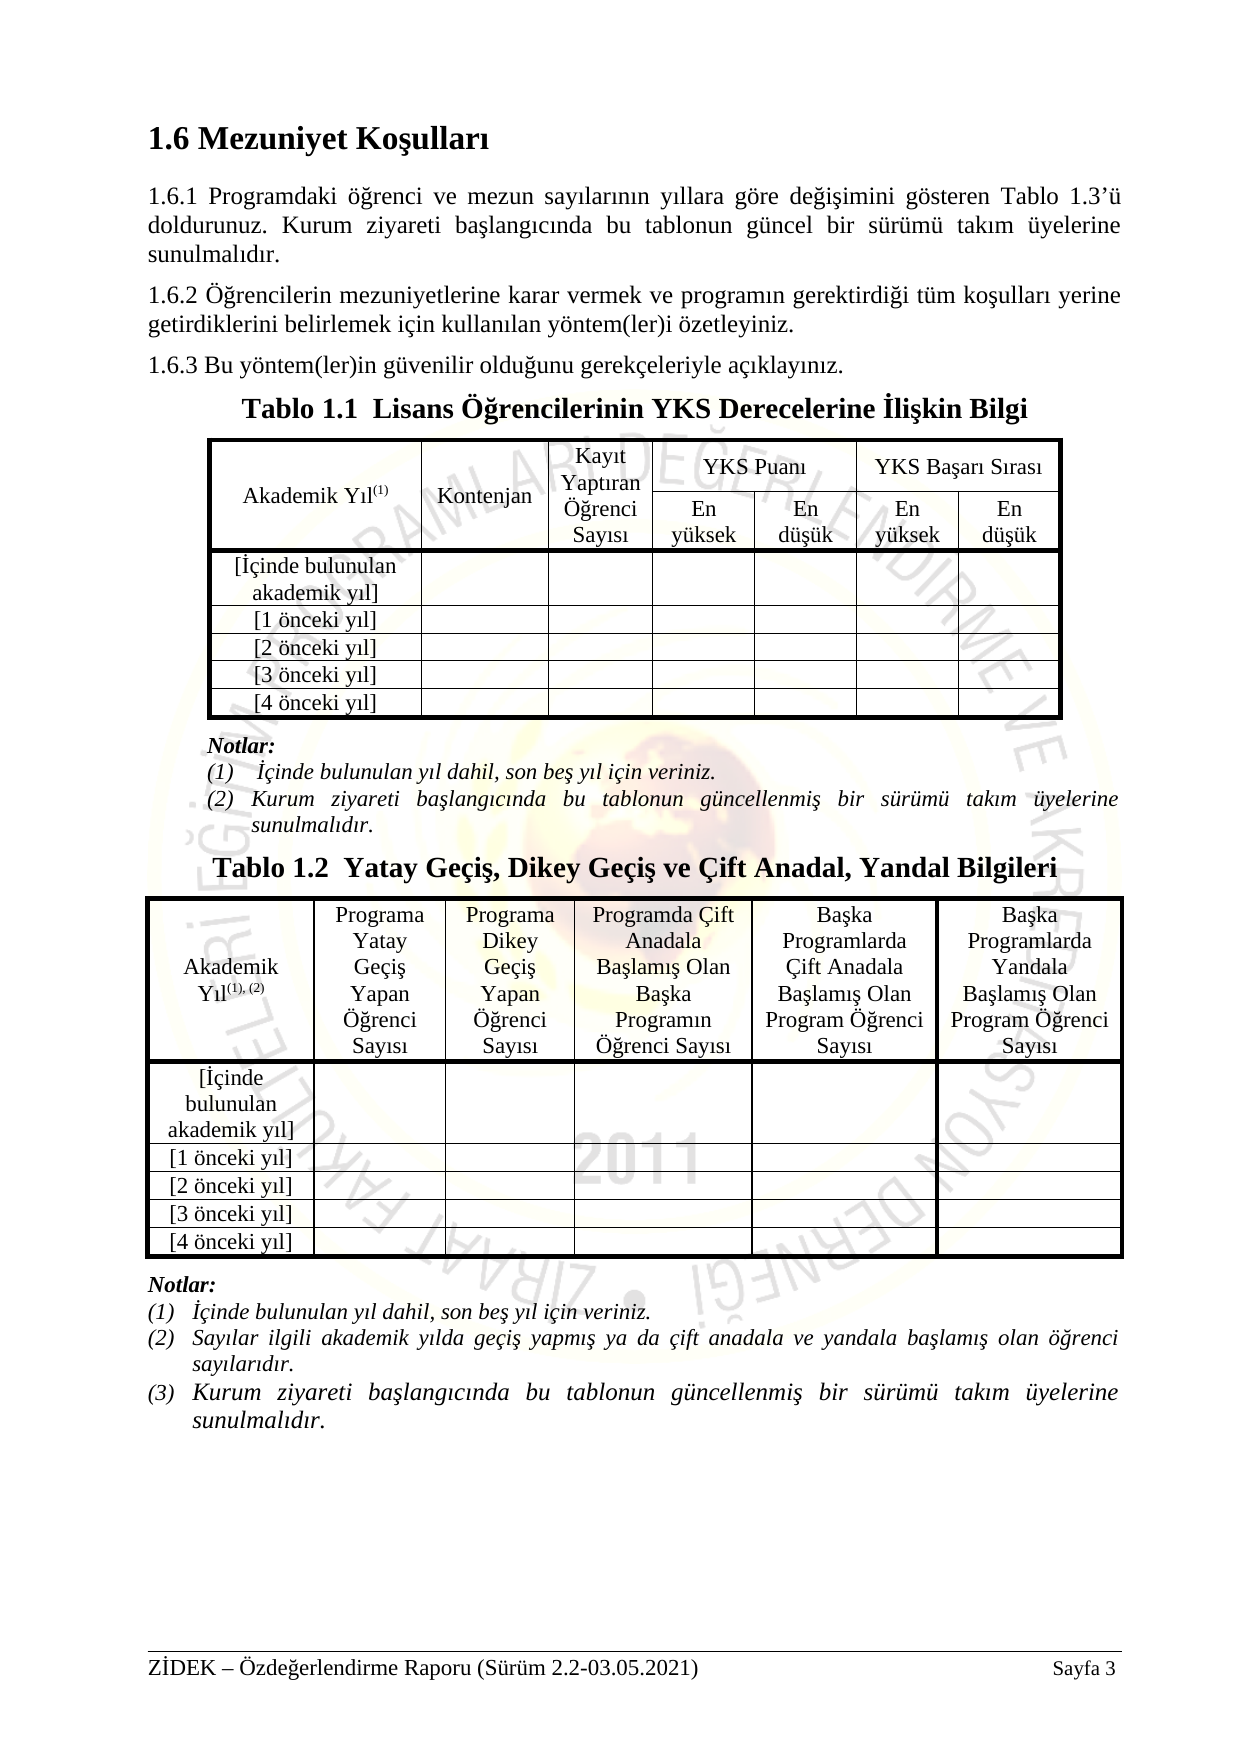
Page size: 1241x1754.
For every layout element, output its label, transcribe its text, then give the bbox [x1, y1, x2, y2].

table_cell [2 önceki yıl] [150, 1172, 313, 1198]
table_cell [575, 1064, 751, 1143]
table_cell [549, 689, 652, 715]
table_cell [4 önceki yıl] [150, 1228, 313, 1254]
table_cell [959, 661, 1058, 687]
table_cell [315, 1200, 445, 1226]
table_header Kontenjan [422, 442, 548, 548]
table_cell [575, 1200, 751, 1226]
table_cell [753, 1228, 935, 1254]
table_cell [857, 661, 958, 687]
table_cell [755, 634, 856, 660]
table_header Akademik Yıl(1) [212, 442, 421, 548]
table_header YKS Başarı Sırası [857, 442, 1058, 491]
table_cell [959, 553, 1058, 605]
table_header Kayıt Yaptıran Öğrenci Sayısı [549, 442, 652, 548]
table_cell [653, 689, 754, 715]
subtitle 1.6 Mezuniyet Koşulları [148, 118, 1122, 156]
table_cell [939, 1228, 1120, 1254]
table_header Akademik Yıl(1), (2) [150, 901, 313, 1059]
table_cell [939, 1064, 1120, 1143]
table_cell [653, 553, 754, 605]
table_cell En yüksek [857, 492, 958, 548]
text 1.6.1 Programdaki öğrenci ve mezun sayılarının yıllara göre değişimini gösteren Tablo 1.3’ü doldurunuz. Kurum ziyareti başlangıcında bu tablonun güncel bir sürümü takım üyelerine sunulmalıdır. [148, 181, 1122, 268]
table_cell [959, 606, 1058, 633]
table_cell [İçinde bulunulan akademik yıl] [150, 1064, 313, 1143]
table_header YKS Puanı [653, 442, 856, 491]
table_cell [446, 1144, 574, 1171]
table_cell [446, 1064, 574, 1143]
table_cell [4 önceki yıl] [212, 689, 421, 715]
subtitle Tablo 1.1 Lisans Öğrencilerinin YKS Derecelerine İlişkin Bilgi [148, 391, 1122, 425]
table_cell [939, 1144, 1120, 1171]
table_cell [315, 1228, 445, 1254]
table_header Başka Programlarda Çift Anadala Başlamış Olan Program Öğrenci Sayısı [753, 901, 935, 1059]
table_header Programda Çift Anadala Başlamış Olan Başka Programın Öğrenci Sayısı [575, 901, 751, 1059]
text Notlar: [207, 732, 1122, 758]
table_cell [422, 661, 548, 687]
text (1) İçinde bulunulan yıl dahil, son beş yıl için veriniz. [148, 1298, 1122, 1324]
text 1.6.3 Bu yöntem(ler)in güvenilir olduğunu gerekçeleriyle açıklayınız. [148, 350, 1122, 379]
table_cell [3 önceki yıl] [212, 661, 421, 687]
table_cell [315, 1172, 445, 1198]
table_cell [575, 1172, 751, 1198]
table_header Programa Yatay Geçiş Yapan Öğrenci Sayısı [315, 901, 445, 1059]
subtitle Tablo 1.2 Yatay Geçiş, Dikey Geçiş ve Çift Anadal, Yandal Bilgileri [148, 850, 1122, 883]
table_cell [549, 606, 652, 633]
table_cell [575, 1228, 751, 1254]
table_cell [755, 661, 856, 687]
table_cell [1 önceki yıl] [212, 606, 421, 633]
table_cell [939, 1172, 1120, 1198]
table_cell [959, 689, 1058, 715]
text 1.6.2 Öğrencilerin mezuniyetlerine karar vermek ve programın gerektirdiği tüm koşulları yerine getirdiklerini belirlemek için kullanılan yöntem(ler)i özetleyiniz. [148, 280, 1122, 338]
table_cell [549, 634, 652, 660]
text (2) Kurum ziyareti başlangıcında bu tablonun güncellenmiş bir sürümü takım üyelerine sunulmalıdır. [207, 785, 1122, 837]
table_cell [939, 1200, 1120, 1226]
table_cell [857, 634, 958, 660]
table_cell [446, 1172, 574, 1198]
table_cell [1 önceki yıl] [150, 1144, 313, 1171]
table_cell [753, 1172, 935, 1198]
table_cell [422, 634, 548, 660]
table_cell [753, 1064, 935, 1143]
text (2) Sayılar ilgili akademik yılda geçiş yapmış ya da çift anadala ve yandala başlamış olan öğrenci sayılarıdır. [148, 1324, 1122, 1377]
table_cell [653, 606, 754, 633]
table_cell [2 önceki yıl] [212, 634, 421, 660]
table_cell [315, 1064, 445, 1143]
table_cell [653, 634, 754, 660]
table_cell [575, 1144, 751, 1171]
table_cell [857, 606, 958, 633]
table_cell [857, 553, 958, 605]
table_cell [446, 1200, 574, 1226]
table_cell En yüksek [653, 492, 754, 548]
table_cell [İçinde bulunulan akademik yıl] [212, 553, 421, 605]
table_cell En düşük [755, 492, 856, 548]
table_header Başka Programlarda Yandala Başlamış Olan Program Öğrenci Sayısı [939, 901, 1120, 1059]
table_cell [753, 1144, 935, 1171]
text Notlar: [148, 1271, 1122, 1298]
table_cell [422, 606, 548, 633]
table_cell [549, 553, 652, 605]
table_header Programa Dikey Geçiş Yapan Öğrenci Sayısı [446, 901, 574, 1059]
table_cell [549, 661, 652, 687]
table_cell [3 önceki yıl] [150, 1200, 313, 1226]
table_cell [959, 634, 1058, 660]
text (3) Kurum ziyareti başlangıcında bu tablonun güncellenmiş bir sürümü takım üyelerine sunulmalıdır. [148, 1377, 1122, 1434]
table_cell [857, 689, 958, 715]
table_cell [755, 606, 856, 633]
table_cell [755, 689, 856, 715]
table_cell [422, 553, 548, 605]
table_cell [653, 661, 754, 687]
table_cell [422, 689, 548, 715]
table_cell [753, 1200, 935, 1226]
table_cell [446, 1228, 574, 1254]
text (1) İçinde bulunulan yıl dahil, son beş yıl için veriniz. [207, 758, 1122, 785]
table_cell En düşük [959, 492, 1058, 548]
table_cell [315, 1144, 445, 1171]
table_cell [755, 553, 856, 605]
